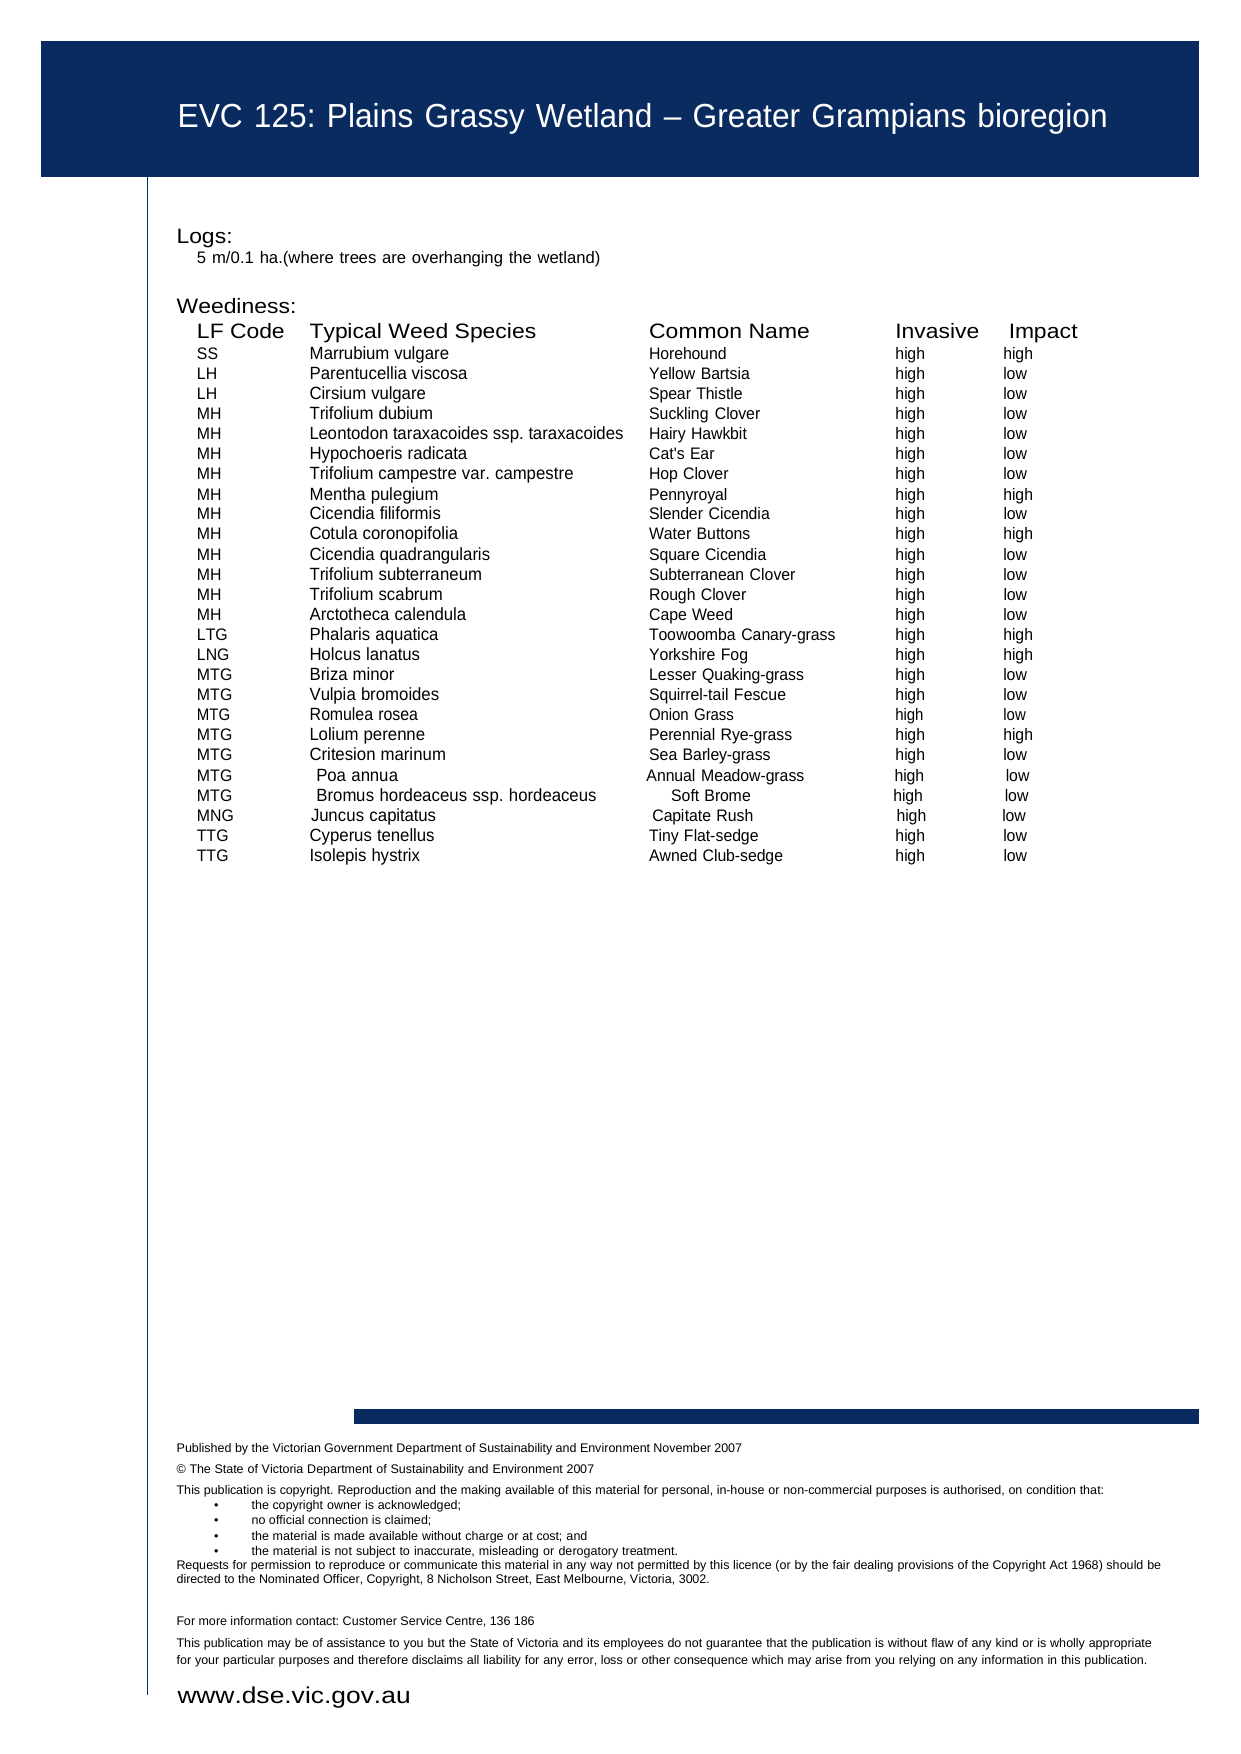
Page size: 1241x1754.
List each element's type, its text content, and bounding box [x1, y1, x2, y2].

text www.dse.vic.gov.au [177, 1682, 1211, 1708]
